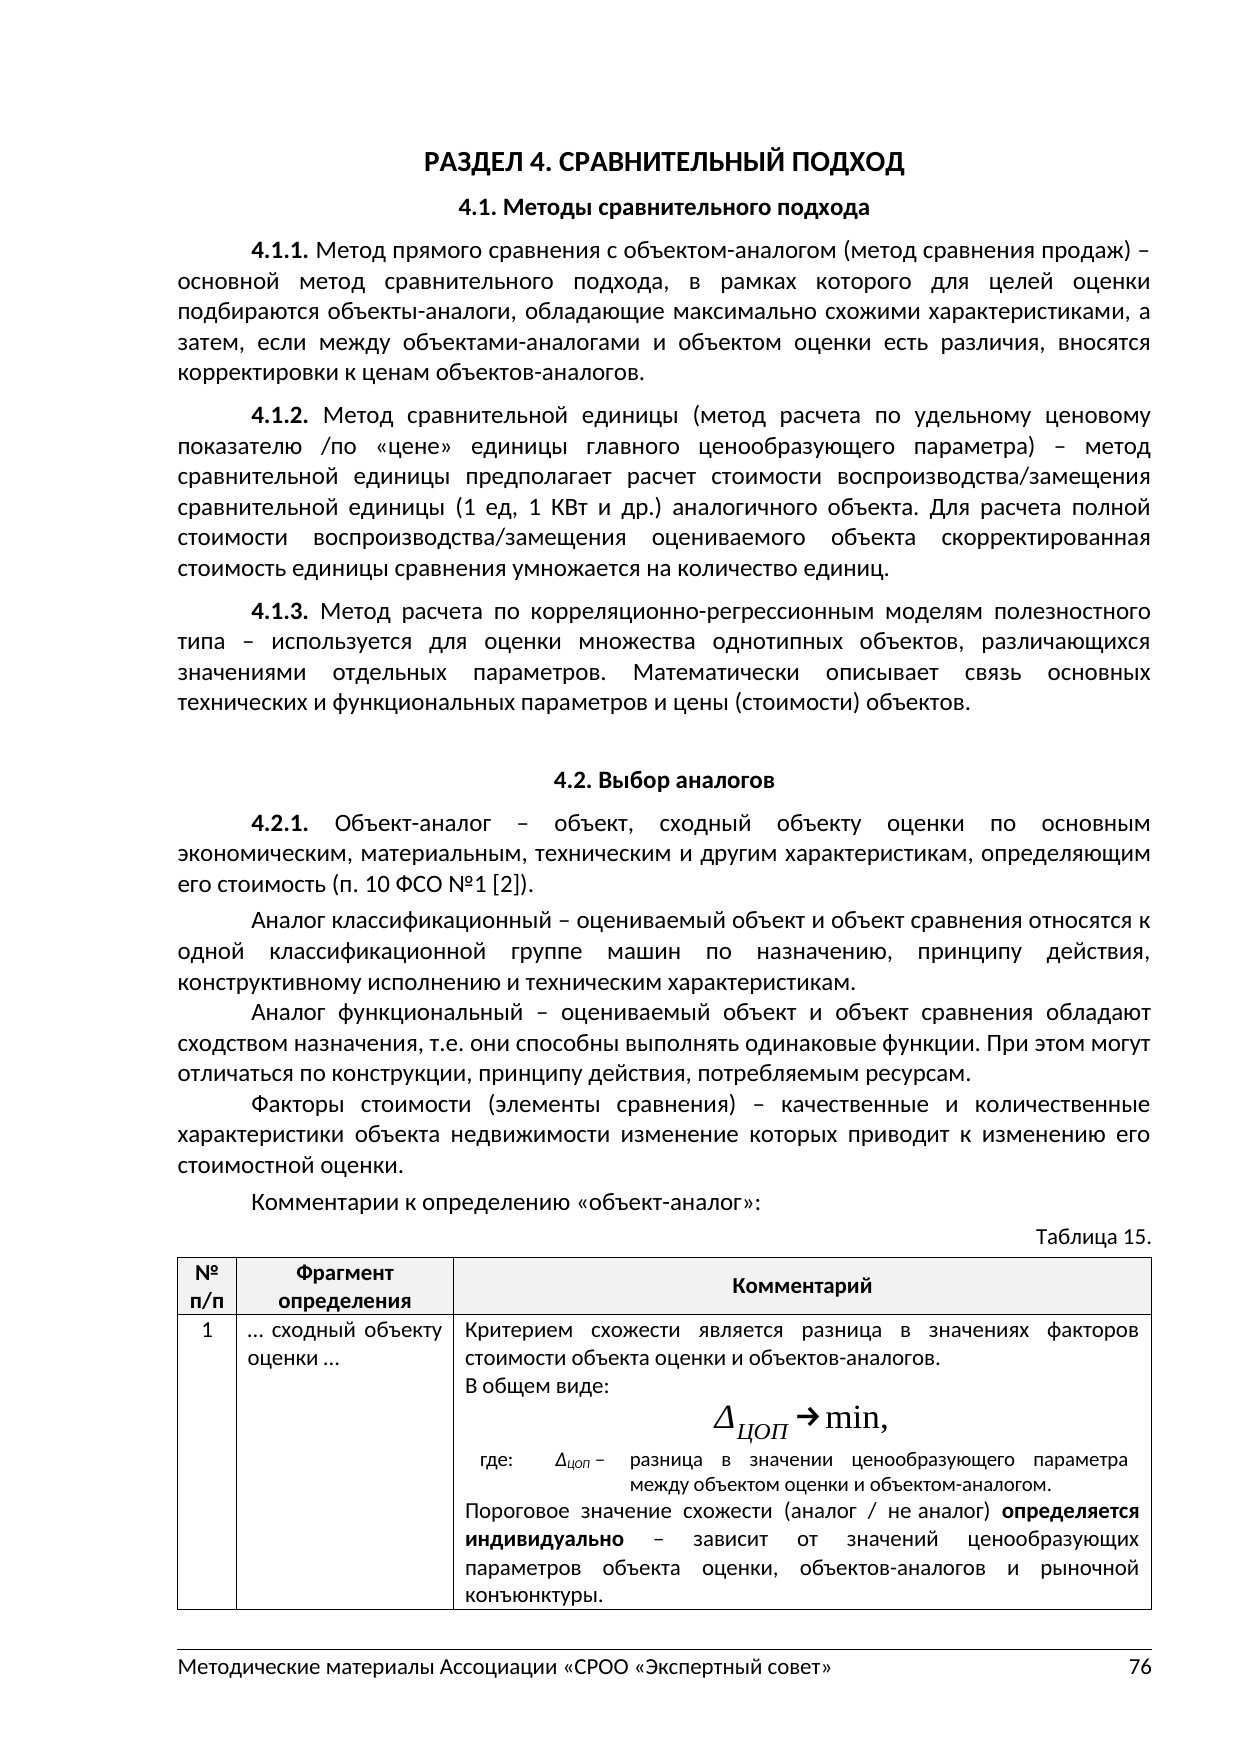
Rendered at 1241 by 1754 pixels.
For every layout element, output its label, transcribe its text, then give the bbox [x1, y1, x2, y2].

text Аналог функциональный – оцениваемый объект и объект сравнения обладают сходством назначения, т.е. они способны выполнять одинаковые функции. При этом могут отличаться по конструкции, принципу действия, потребляемым ресурсам. [177, 996, 1152, 1088]
text Таблица 15. [177, 1222, 1152, 1250]
subtitle РАЗДЕЛ 4. СРАВНИТЕЛЬНЫЙ ПОДХОД [177, 143, 1152, 179]
table_header № п/п [178, 1258, 236, 1314]
text Факторы стоимости (элементы сравнения) – качественные и количественные характеристики объекта недвижимости изменение которых приводит к изменению его стоимостной оценки. [177, 1088, 1152, 1179]
text Комментарии к определению «объект-аналог»: [177, 1186, 1152, 1216]
text 4.1.2. Метод сравнительной единицы (метод расчета по удельному ценовому показателю /по «цене» единицы главного ценообразующего параметра) – метод сравнительной единицы предполагает расчет стоимости воспроизводства/замещения сравнительной единицы (1 ед, 1 КВт и др.) аналогичного объекта. Для расчета полной стоимости воспроизводства/замещения оцениваемого объекта скорректированная стоимость единицы сравнения умножается на количество единиц. [177, 399, 1152, 582]
text 4.2.1. Объект-аналог – объект, сходный объекту оценки по основным экономическим, материальным, техническим и другим характеристикам, определяющим его стоимость (п. 10 ФСО №1 [2]). [177, 807, 1152, 898]
table_cell Критерием схожести является разница в значениях факторов стоимости объекта оценки и объектов-аналогов. В общем виде: Пороговое значение схожести (аналог / не аналог) определяется индивидуально – зависит от значений ценообразующих параметров объекта оценки, объектов-аналогов и рыночной конъюнктуры. [454, 1315, 1151, 1609]
text 4.1.3. Метод расчета по корреляционно-регрессионным моделям полезностного типа – используется для оценки множества однотипных объектов, различающихся значениями отдельных параметров. Математически описывает связь основных технических и функциональных параметров и цены (стоимости) объектов. [177, 595, 1152, 717]
subtitle 4.2. Выбор аналогов [177, 764, 1152, 794]
table_cell 1 [178, 1315, 236, 1609]
table_header Комментарий [454, 1258, 1151, 1314]
table_header Фрагмент определения [237, 1258, 453, 1314]
table_cell … сходный объекту оценки … [237, 1315, 453, 1609]
subtitle 4.1. Методы сравнительного подхода [177, 191, 1152, 222]
text 4.1.1. Метод прямого сравнения с объектом-аналогом (метод сравнения продаж) – основной метод сравнительного подхода, в рамках которого для целей оценки подбираются объекты-аналоги, обладающие максимально схожими характеристиками, а затем, если между объектами-аналогами и объектом оценки есть различия, вносятся корректировки к ценам объектов-аналогов. [177, 234, 1152, 387]
text Аналог классификационный – оцениваемый объект и объект сравнения относятся к одной классификационной группе машин по назначению, принципу действия, конструктивному исполнению и техническим характеристикам. [177, 905, 1152, 996]
